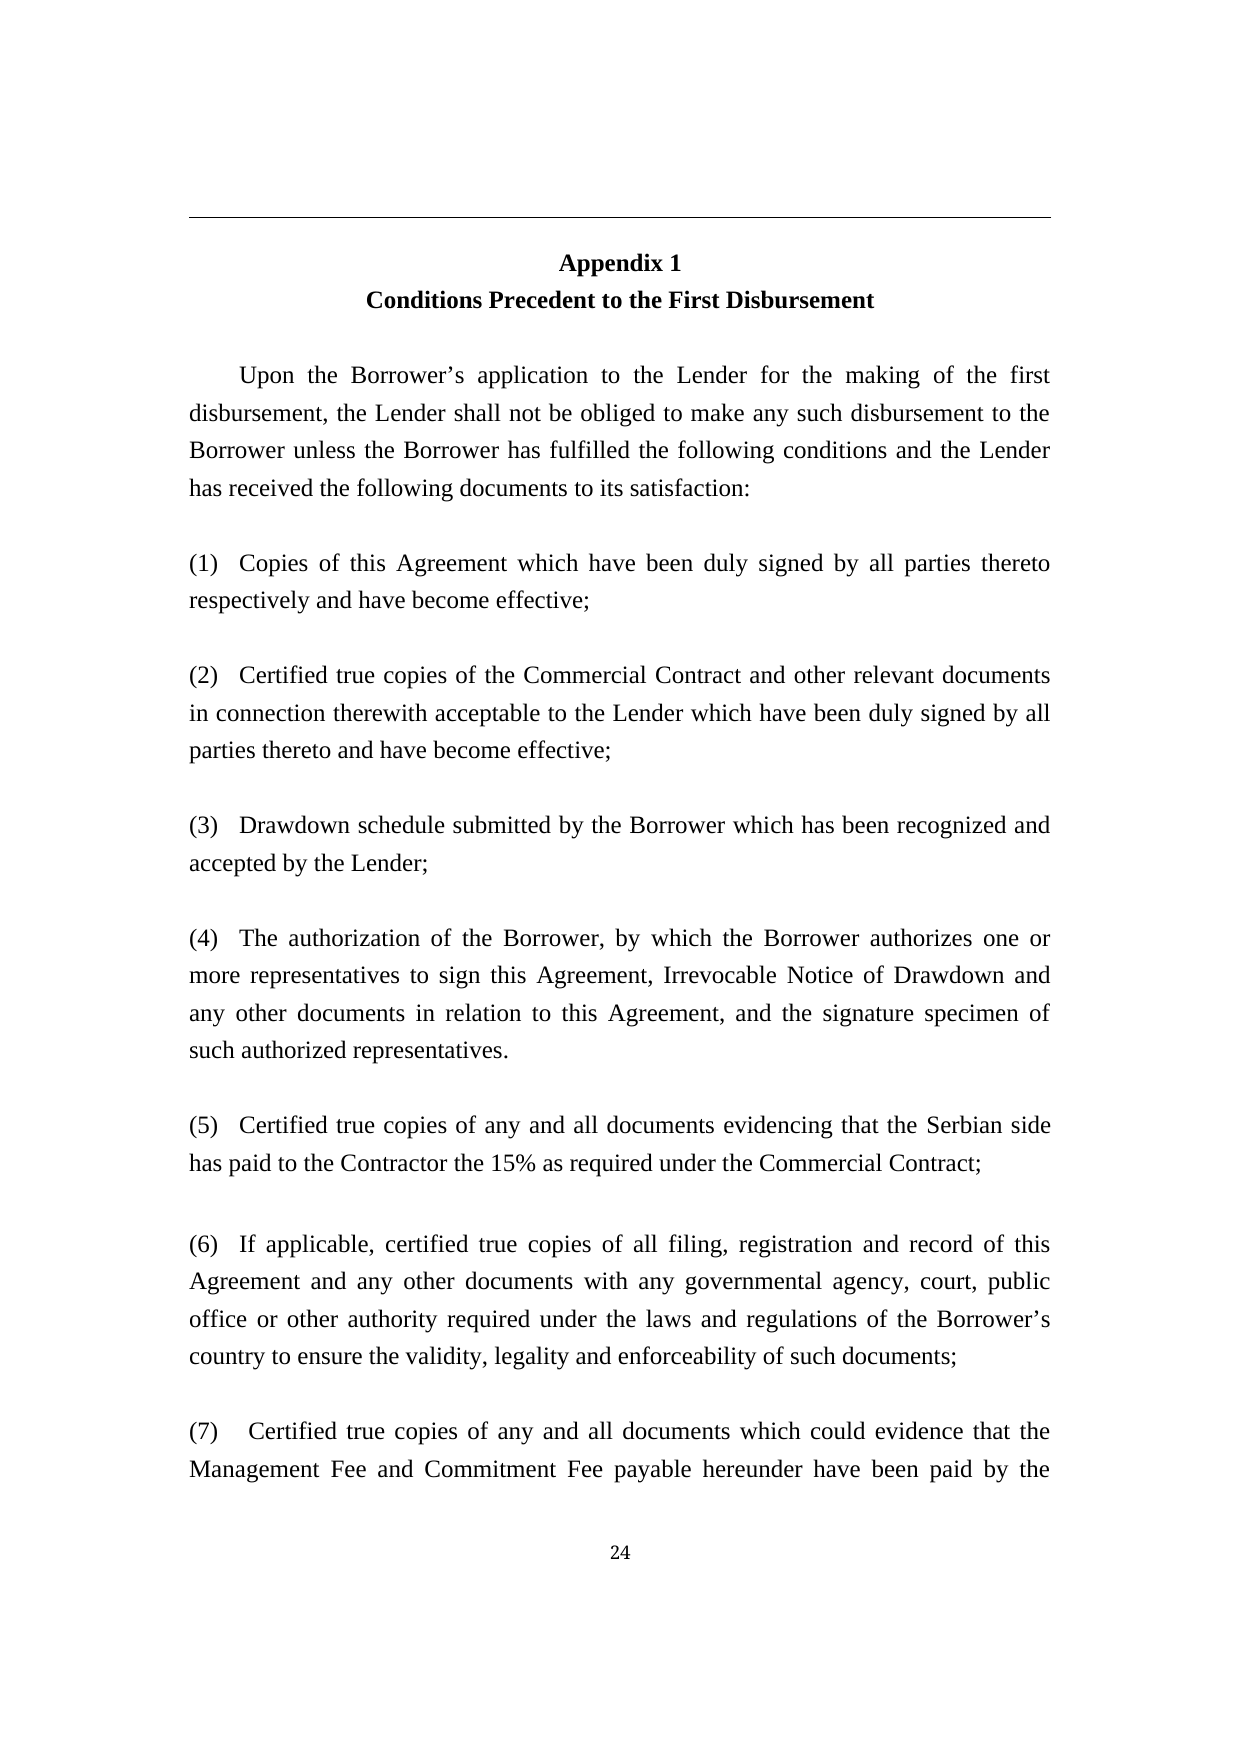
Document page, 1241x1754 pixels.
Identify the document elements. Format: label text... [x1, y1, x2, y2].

list Certified true copies of any and all documents evidencing that the Serbian side has paid to the Contractor the 15% as required under the Commercial Contract; [189, 1104, 1051, 1179]
subtitle Appendix 1 [189, 241, 1051, 279]
list Certified true copies of the Commercial Contract and other relevant documents in connection therewith acceptable to the Lender which have been duly signed by all parties thereto and have become effective; [189, 654, 1051, 766]
list Copies of this Agreement which have been duly signed by all parties thereto respectively and have become effective; [189, 541, 1051, 616]
list If applicable, certified true copies of all filing, registration and record of this Agreement and any other documents with any governmental agency, court, public office or other authority required under the laws and regulations of the Borrower’s country to ensure the validity, legality and enforceability of such documents; [189, 1222, 1051, 1372]
text Upon the Borrower’s application to the Lender for the making of the first disbursement, the Lender shall not be obliged to make any such disbursement to the Borrower unless the Borrower has fulfilled the following conditions and the Lender has received the following documents to its satisfaction: [189, 354, 1051, 504]
list The authorization of the Borrower, by which the Borrower authorizes one or more representatives to sign this Agreement, Irrevocable Notice of Drawdown and any other documents in relation to this Agreement, and the signature specimen of such authorized representatives. [189, 916, 1051, 1066]
list Drawdown schedule submitted by the Borrower which has been recognized and accepted by the Lender; [189, 804, 1051, 879]
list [189, 1409, 1051, 1484]
text Conditions Precedent to the First Disbursement [189, 279, 1051, 316]
